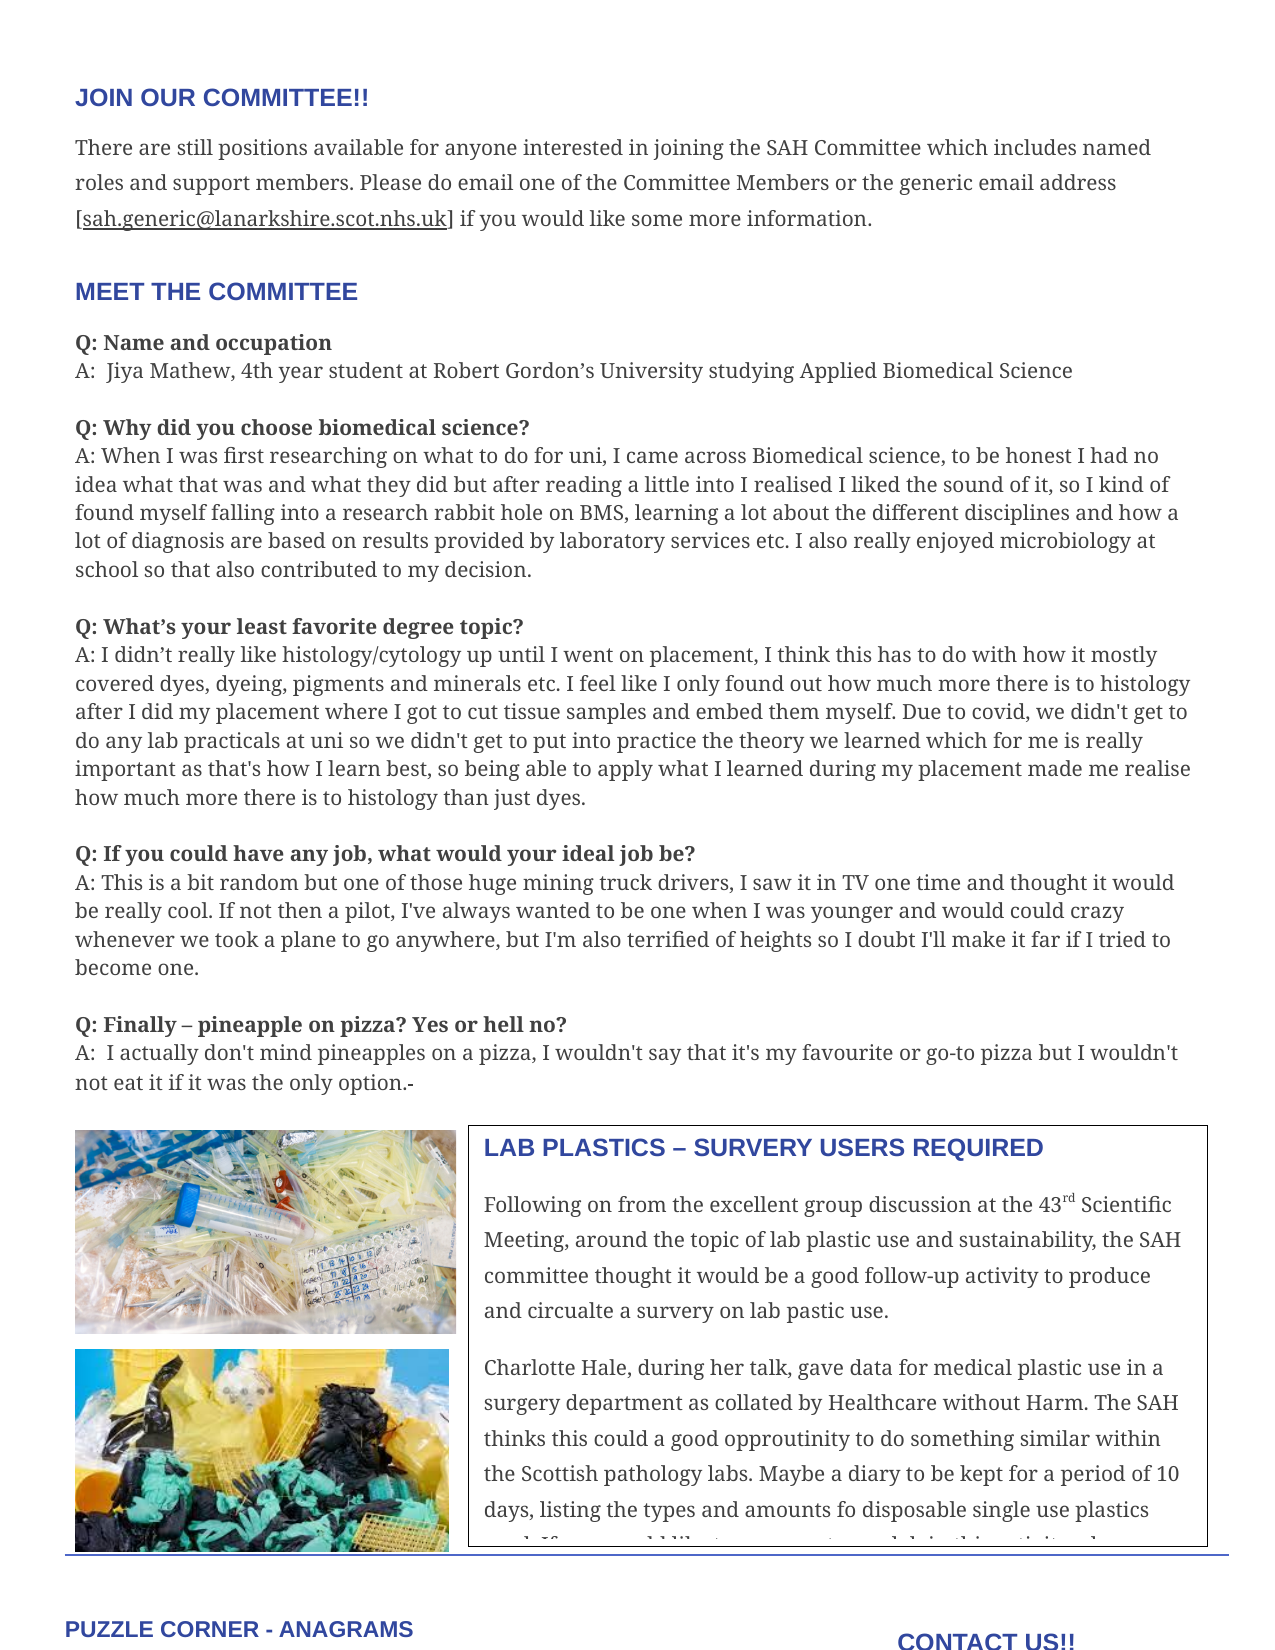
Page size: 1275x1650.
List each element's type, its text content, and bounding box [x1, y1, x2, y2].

picture [75, 1130, 456, 1334]
text Q: Name and occupation [75, 328, 1200, 356]
subtitle join our committee!! [75, 82, 1200, 111]
text Q: Why did you choose biomedical science? [75, 413, 1200, 441]
text A: This is a bit random but one of those huge mining truck drivers, I saw it in TV one time and thought it would be really cool. If not then a pilot, I've always wanted to be one when I was younger and would could crazy whenever we took a plane to go anywhere, but I'm also terrified of heights so I doubt I'll make it far if I tried to become one. [75, 868, 1200, 982]
text A: Jiya Mathew, 4th year student at Robert Gordon’s University studying Applied Biomedical Science [75, 356, 1200, 384]
picture [75, 1349, 449, 1552]
subtitle Meet the committee [75, 277, 1200, 306]
text Q: Finally – pineapple on pizza? Yes or hell no? [75, 1010, 1200, 1038]
text Q: If you could have any job, what would your ideal job be? [75, 839, 1200, 868]
text A: I didn’t really like histology/cytology up until I went on placement, I think this has to do with how it mostly covered dyes, dyeing, pigments and minerals etc. I feel like I only found out how much more there is to histology after I did my placement where I got to cut tissue samples and embed them myself. Due to covid, we didn't get to do any lab practicals at uni so we didn't get to put into practice the theory we learned which for me is really important as that's how I learn best, so being able to apply what I learned during my placement made me realise how much more there is to histology than just dyes. [75, 640, 1200, 811]
text There are still positions available for anyone interested in joining the SAH Committee which includes named roles and support members. Please do email one of the Committee Members or the generic email address [sah.generic@lanarkshire.scot.nhs.uk] if you would like some more information. [75, 133, 1200, 232]
text Q: What’s your least favorite degree topic? [75, 612, 1200, 640]
text A: When I was first researching on what to do for uni, I came across Biomedical science, to be honest I had no idea what that was and what they did but after reading a little into I realised I liked the sound of it, so I kind of found myself falling into a research rabbit hole on BMS, learning a lot about the different disciplines and how a lot of diagnosis are based on results provided by laboratory services etc. I also really enjoyed microbiology at school so that also contributed to my decision. [75, 441, 1200, 583]
text A: I actually don't mind pineapples on a pizza, I wouldn't say that it's my favourite or go-to pizza but I wouldn't not eat it if it was the only option. [75, 1038, 1200, 1096]
